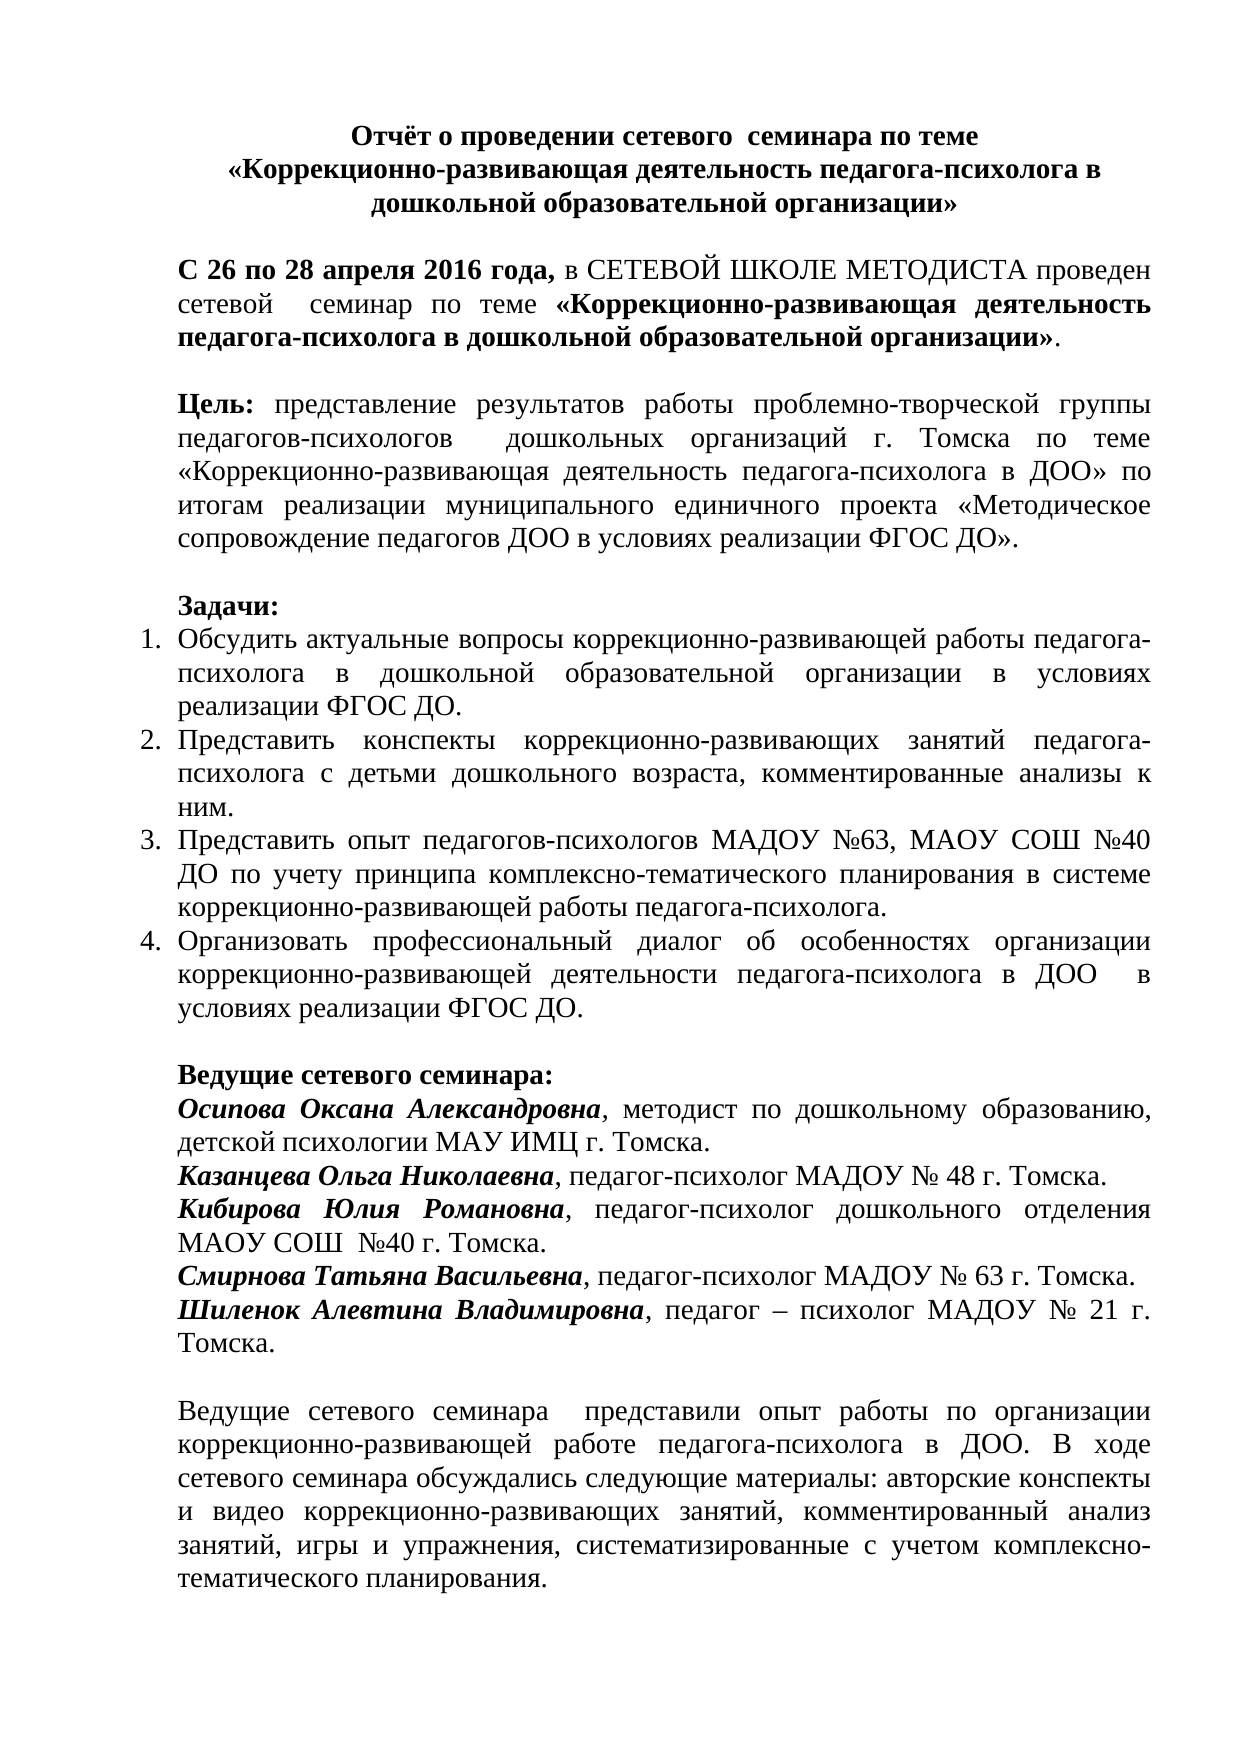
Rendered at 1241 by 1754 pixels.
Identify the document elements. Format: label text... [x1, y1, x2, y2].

text «Коррекционно-развивающая деятельность педагога-психолога в дошкольной образовательной организации» [177, 152, 1152, 219]
text Шиленок Алевтина Владимировна, педагог – психолог МАДОУ № 21 г. Томска. [177, 1292, 1152, 1359]
text Цель: представление результатов работы проблемно-творческой группы педагогов-психологов дошкольных организаций г. Томска по теме «Коррекционно-развивающая деятельность педагога-психолога в ДОО» по итогам реализации муниципального единичного проекта «Методическое сопровождение педагогов ДОО в условиях реализации ФГОС ДО». [177, 386, 1152, 554]
text Отчёт о проведении сетевого семинара по теме [177, 118, 1152, 152]
list Обсудить актуальные вопросы коррекционно-развивающей работы педагога-психолога в дошкольной образовательной организации в условиях реализации ФГОС ДО. [140, 621, 1152, 722]
text С 26 по 28 апреля 2016 года, в СЕТЕВОЙ ШКОЛЕ МЕТОДИСТА проведен сетевой семинар по теме «Коррекционно-развивающая деятельность педагога-психолога в дошкольной образовательной организации». [177, 252, 1152, 353]
text Осипова Оксана Александровна, методист по дошкольному образованию, детской психологии МАУ ИМЦ г. Томска. [177, 1091, 1152, 1158]
list Представить конспекты коррекционно-развивающих занятий педагога-психолога с детьми дошкольного возраста, комментированные анализы к ним. [140, 722, 1152, 822]
text Казанцева Ольга Николаевна, педагог-психолог МАДОУ № 48 г. Томска. [177, 1158, 1152, 1191]
text Задачи: [177, 588, 1152, 621]
text Ведущие сетевого семинара представили опыт работы по организации коррекционно-развивающей работе педагога-психолога в ДОО. В ходе сетевого семинара обсуждались следующие материалы: авторские конспекты и видео коррекционно-развивающих занятий, комментированный анализ занятий, игры и упражнения, систематизированные с учетом комплексно-тематического планирования. [177, 1393, 1152, 1594]
text Кибирова Юлия Романовна, педагог-психолог дошкольного отделения МАОУ СОШ №40 г. Томска. [177, 1191, 1152, 1258]
list Организовать профессиональный диалог об особенностях организации коррекционно-развивающей деятельности педагога-психолога в ДОО в условиях реализации ФГОС ДО. [140, 923, 1152, 1024]
text Смирнова Татьяна Васильевна, педагог-психолог МАДОУ № 63 г. Томска. [177, 1258, 1152, 1292]
list Представить опыт педагогов-психологов МАДОУ №63, МАОУ СОШ №40 ДО по учету принципа комплексно-тематического планирования в системе коррекционно-развивающей работы педагога-психолога. [140, 822, 1152, 923]
text Ведущие сетевого семинара: [177, 1057, 1152, 1091]
